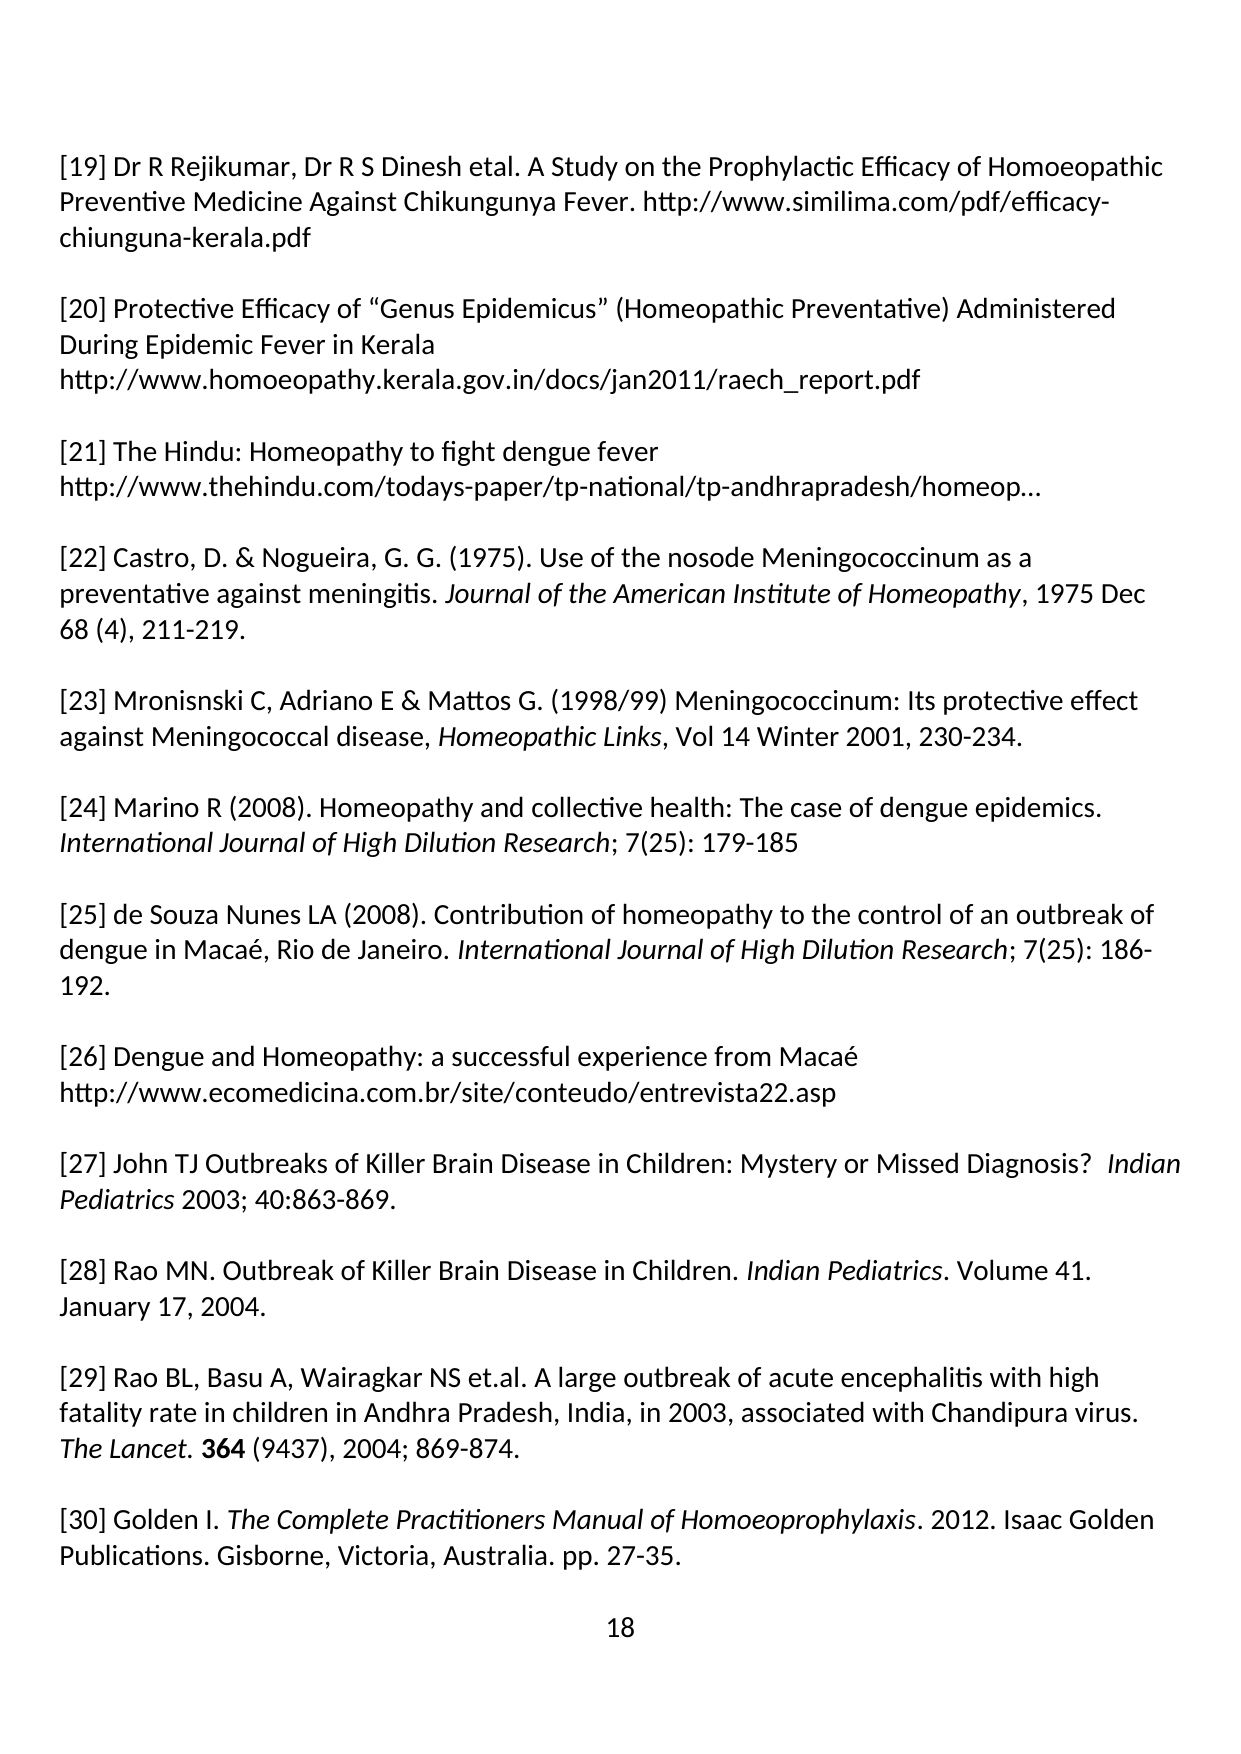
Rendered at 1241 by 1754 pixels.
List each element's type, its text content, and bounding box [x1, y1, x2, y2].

text [22] Castro, D. & Nogueira, G. G. (1975). Use of the nosode Meningococcinum as a preventative against meningitis. Journal of the American Institute of Homeopathy, 1975 Dec 68 (4), 211-219. [59, 539, 1181, 646]
text [28] Rao MN. Outbreak of Killer Brain Disease in Children. Indian Pediatrics. Volume 41. January 17, 2004. [59, 1252, 1181, 1323]
text [20] Protective Efficacy of “Genus Epidemicus” (Homeopathic Preventative) Administered During Epidemic Fever in Kerala http://www.homoeopathy.kerala.gov.in/docs/jan2011/raech_report.pdf [59, 290, 1181, 397]
text [27] John TJ Outbreaks of Killer Brain Disease in Children: Mystery or Missed Diagnosis? Indian Pediatrics 2003; 40:863-869. [59, 1145, 1181, 1216]
text [24] Marino R (2008). Homeopathy and collective health: The case of dengue epidemics. International Journal of High Dilution Research; 7(25): 179-185 [59, 789, 1181, 860]
text [29] Rao BL, Basu A, Wairagkar NS et.al. A large outbreak of acute encephalitis with high fatality rate in children in Andhra Pradesh, India, in 2003, associated with Chandipura virus. The Lancet. 364 (9437), 2004; 869-874. [59, 1359, 1181, 1466]
text [23] Mronisnski C, Adriano E & Mattos G. (1998/99) Meningococcinum: Its protective effect against Meningococcal disease, Homeopathic Links, Vol 14 Winter 2001, 230-234. [59, 682, 1181, 753]
text [26] Dengue and Homeopathy: a successful experience from Macaé http://www.ecomedicina.com.br/site/conteudo/entrevista22.asp [59, 1038, 1181, 1109]
text [19] Dr R Rejikumar, Dr R S Dinesh etal. A Study on the Prophylactic Efficacy of Homoeopathic Preventive Medicine Against Chikungunya Fever. http://www.similima.com/pdf/efficacy-chiunguna-kerala.pdf [59, 148, 1181, 254]
text [25] de Souza Nunes LA (2008). Contribution of homeopathy to the control of an outbreak of dengue in Macaé, Rio de Janeiro. International Journal of High Dilution Research; 7(25): 186-192. [59, 896, 1181, 1003]
text [21] The Hindu: Homeopathy to fight dengue fever http://www.thehindu.com/todays-paper/tp-national/tp-andhrapradesh/homeop… [59, 433, 1181, 504]
text [30] Golden I. The Complete Practitioners Manual of Homoeoprophylaxis. 2012. Isaac Golden Publications. Gisborne, Victoria, Australia. pp. 27-35. [59, 1501, 1181, 1573]
